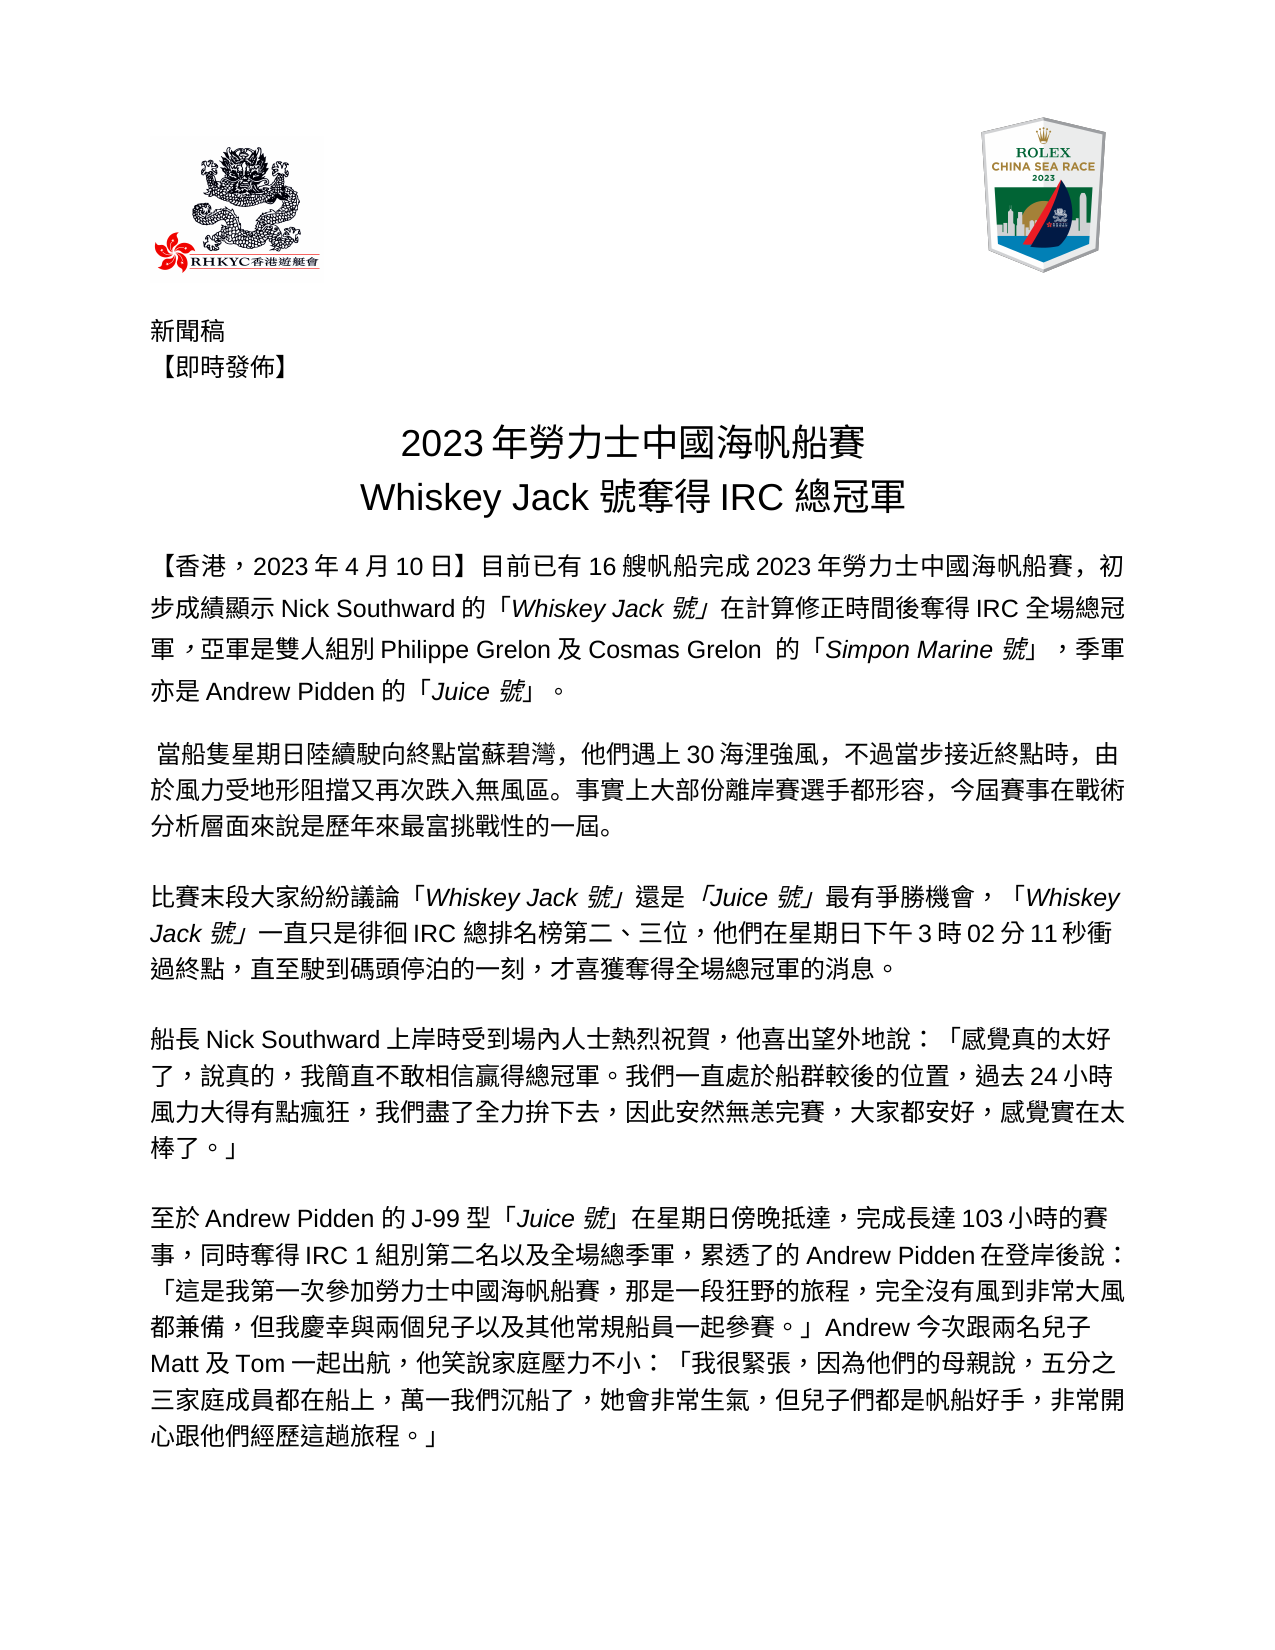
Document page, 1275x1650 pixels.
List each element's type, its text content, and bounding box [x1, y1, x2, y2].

text 比賽末段大家紛紛議論「Whiskey Jack 號」還是「Juice 號」最有爭勝機會，「Whiskey Jack 號」一直只是徘徊IRC 總排名榜第二、三位，他們在星期日下午3時02分11秒衝過終點，直至駛到碼頭停泊的一刻，才喜獲奪得全場總冠軍的消息。 [150, 877, 1125, 986]
text 當船隻星期日陸續駛向終點當蘇碧灣，他們遇上30海浬強風，不過當步接近終點時，由於風力受地形阻擋又再次跌入無風區。事實上大部份離岸賽選手都形容，今屆賽事在戰術分析層面來說是歷年來最富挑戰性的一屆。 [150, 734, 1125, 843]
text Whiskey Jack 號奪得IRC 總冠軍 [150, 467, 1125, 521]
text 船長 Nick Southward上岸時受到場內人士熱烈祝賀，他喜出望外地說：「感覺真的太好了，說真的，我簡直不敢相信贏得總冠軍。我們一直處於船群較後的位置，過去24小時風力大得有點瘋狂，我們盡了全力拚下去，因此安然無恙完賽，大家都安好，感覺實在太棒了。」 [150, 1020, 1125, 1165]
text 2023年勞力士中國海帆船賽 [150, 413, 1125, 467]
text 至於Andrew Pidden 的J-99 型「Juice 號」在星期日傍晚抵達，完成長達103小時的賽事，同時奪得IRC 1 組別第二名以及全場總季軍，累透了的 Andrew Pidden在登岸後說：「這是我第一次參加勞力士中國海帆船賽，那是一段狂野的旅程，完全沒有風到非常大風都兼備，但我慶幸與兩個兒子以及其他常規船員一起參賽。」Andrew 今次跟兩名兒子Matt 及Tom 一起出航，他笑說家庭壓力不小：「我很緊張，因為他們的母親說，五分之三家庭成員都在船上，萬一我們沉船了，她會非常生氣，但兒子們都是帆船好手，非常開心跟他們經歷這趟旅程。」 [150, 1199, 1125, 1453]
picture [150, 136, 324, 283]
text 【香港，2023年4月10日】目前已有16艘帆船完成2023年勞力士中國海帆船賽，初步成績顯示 Nick Southward的「Whiskey Jack 號」在計算修正時間後奪得IRC 全場總冠軍，亞軍是雙人組別Philippe Grelon 及 Cosmas Grelon 的「Simpon Marine 號」，季軍亦是 Andrew Pidden 的「Juice 號」。 [150, 547, 1125, 708]
picture [953, 93, 1124, 283]
text 新聞稿 [150, 311, 1125, 348]
text 【即時發佈】 [150, 348, 1125, 384]
